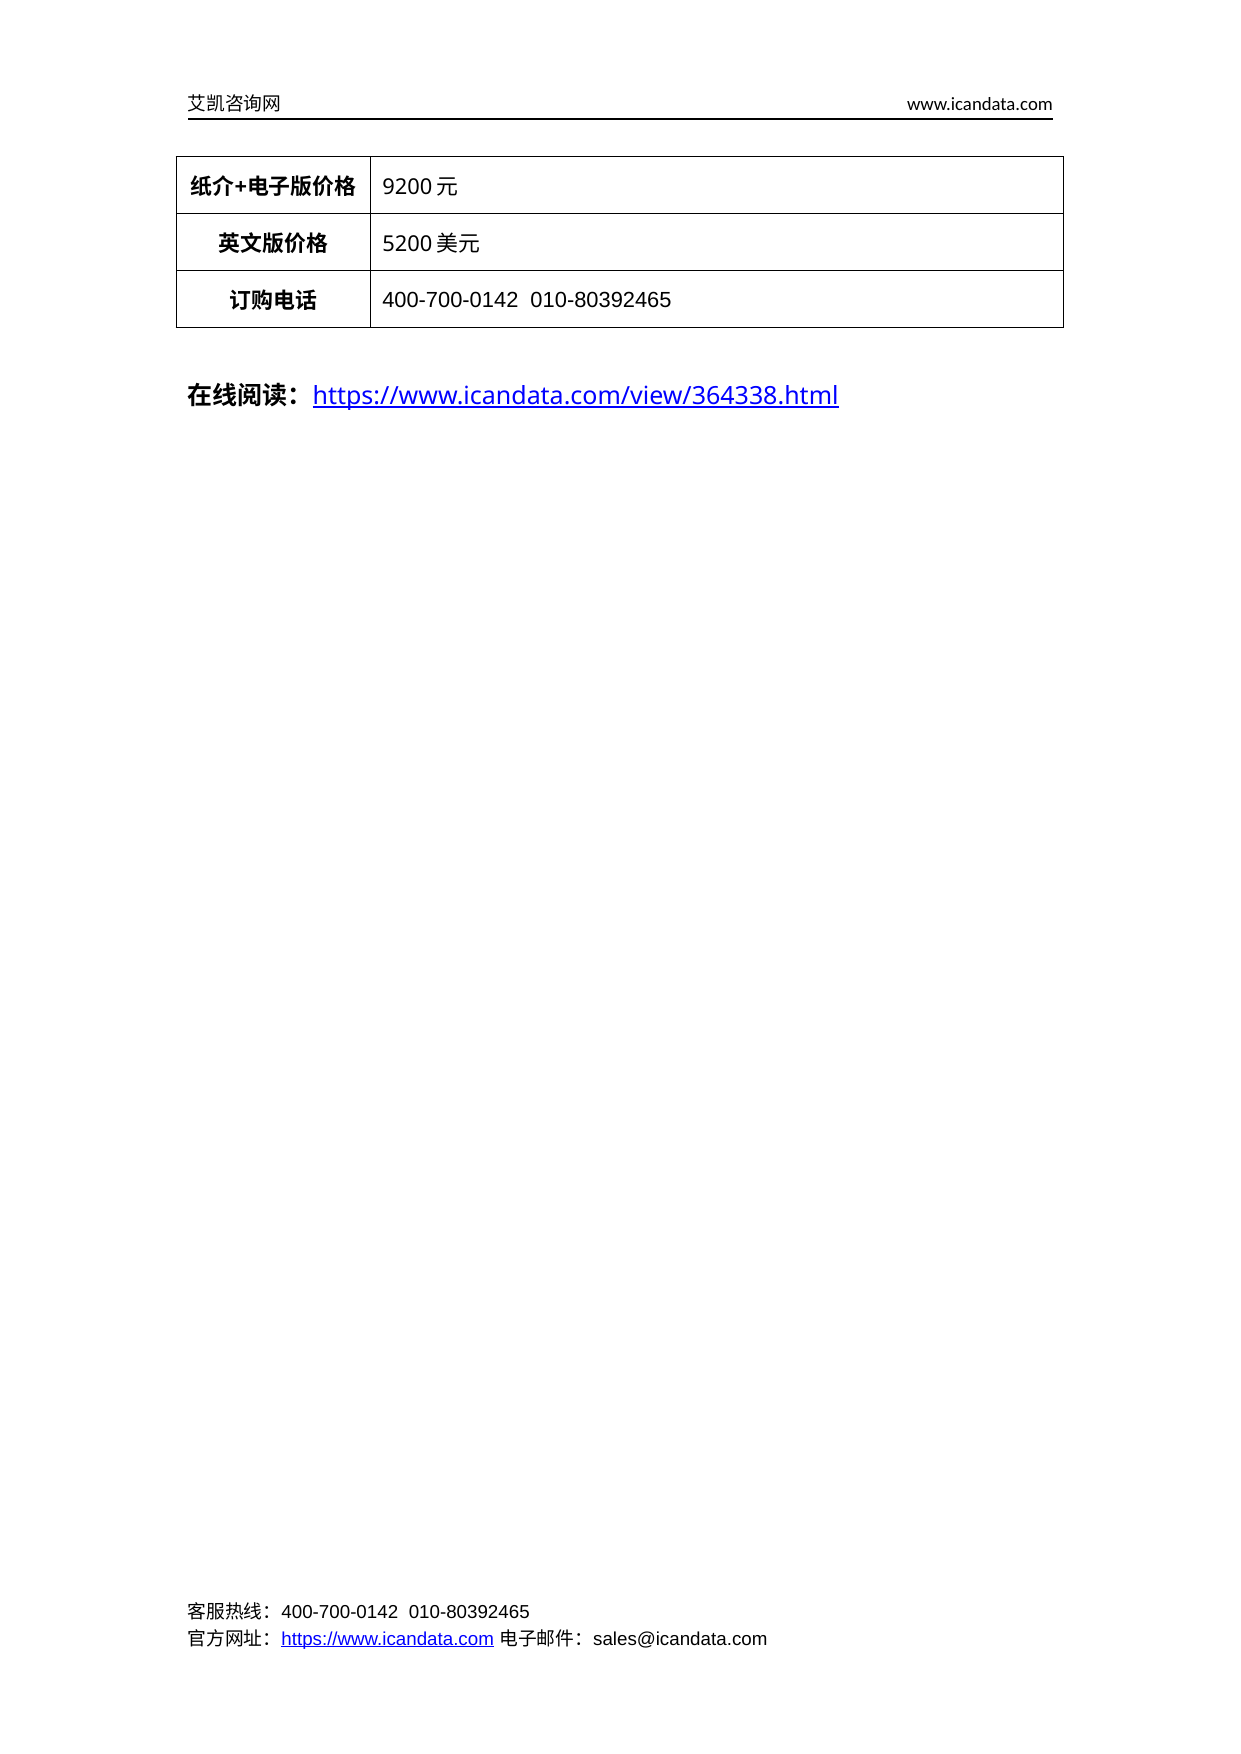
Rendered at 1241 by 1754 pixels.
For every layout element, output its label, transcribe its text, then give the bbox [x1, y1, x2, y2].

table_cell 英文版价格 [177, 214, 370, 270]
table_cell 订购电话 [177, 271, 370, 327]
table_cell 400-700-0142 010-80392465 [371, 271, 1063, 327]
table_cell 纸介+电子版价格 [177, 157, 370, 213]
table_cell 5200美元 [371, 214, 1063, 270]
table_cell 9200元 [371, 157, 1063, 213]
text 在线阅读：https://www.icandata.com/view/364338.html [187, 361, 1053, 426]
